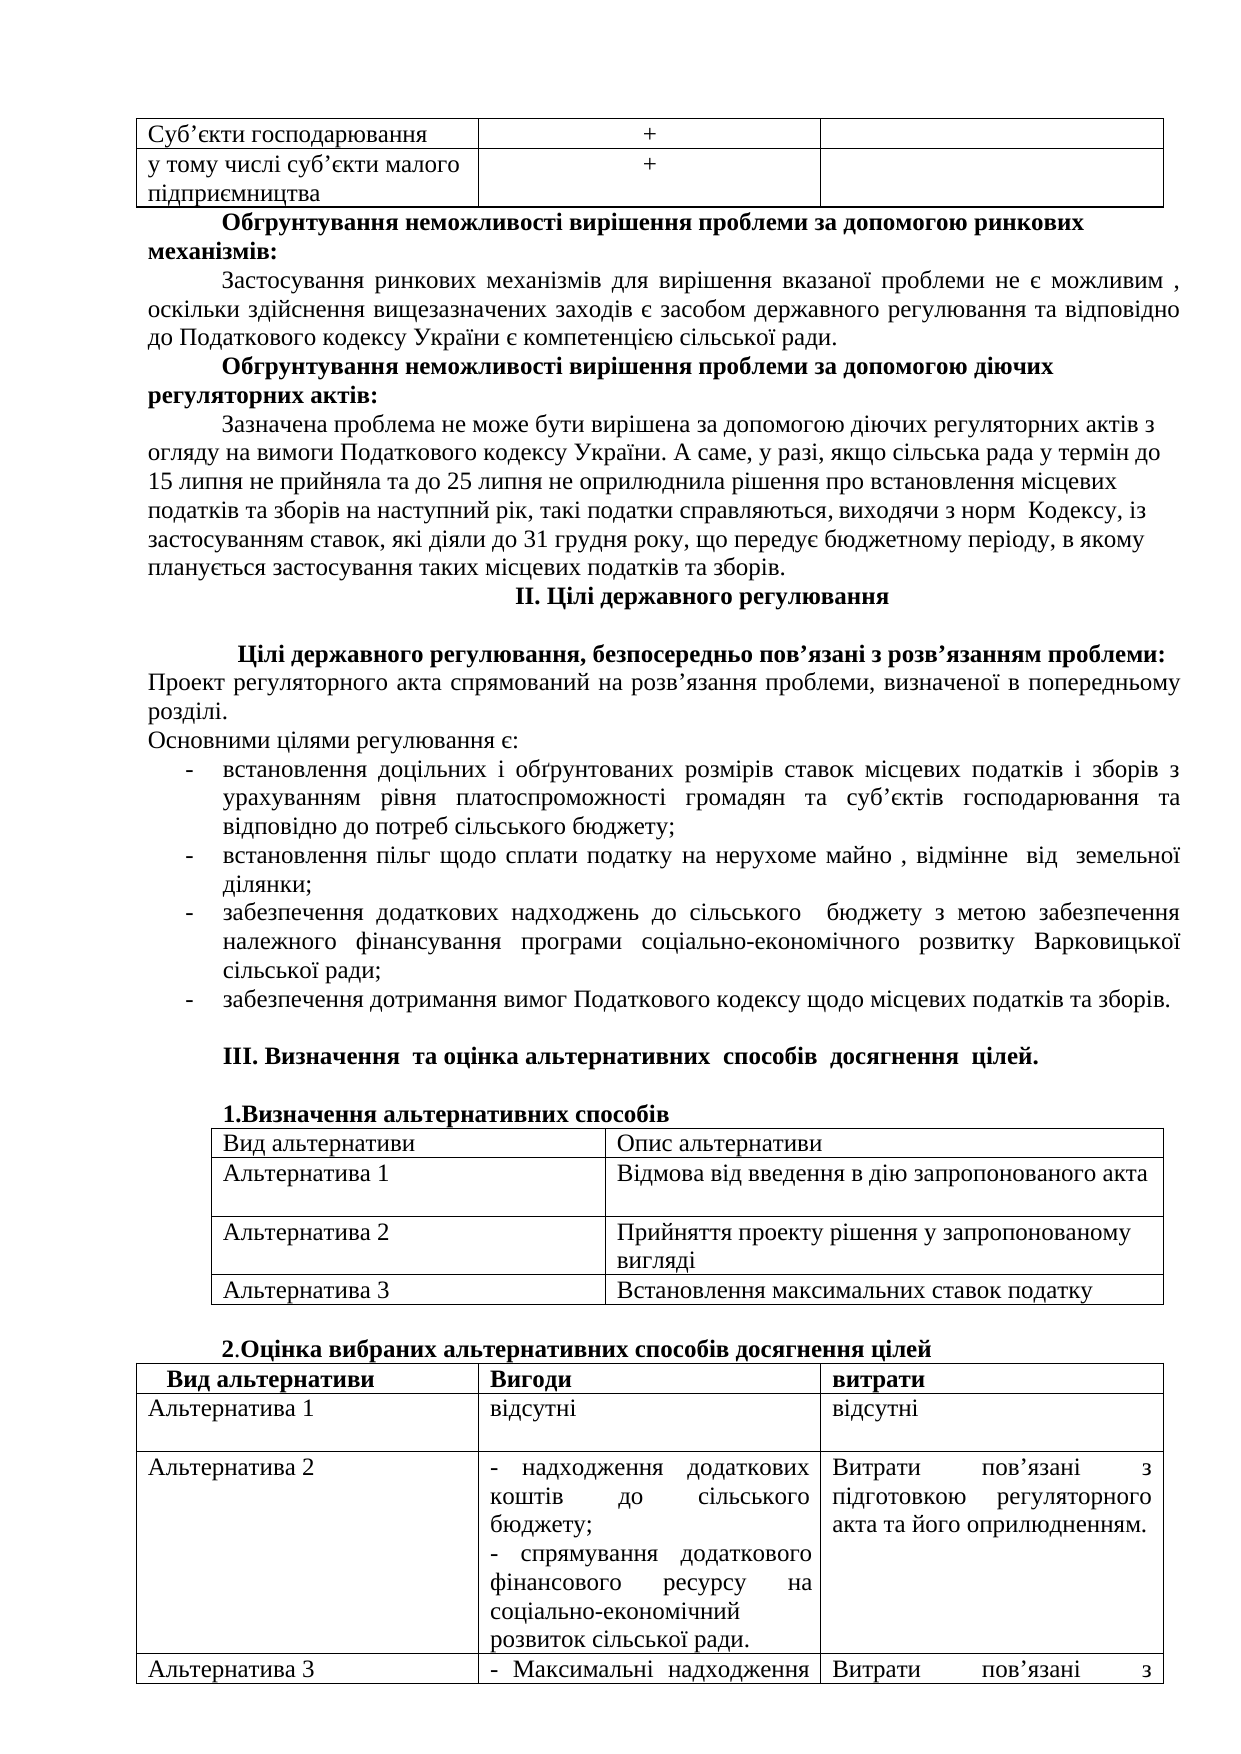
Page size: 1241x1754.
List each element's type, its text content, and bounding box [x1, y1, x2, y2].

table_header Вид альтернативи [137, 1364, 478, 1392]
table_cell Альтернатива 1 [212, 1158, 605, 1216]
list забезпечення дотримання вимог Податкового кодексу щодо місцевих податків та зборів. [185, 984, 1181, 1012]
text Основними цілями регулювання є: [148, 725, 1181, 754]
list забезпечення додаткових надходжень до сільського бюджету з метою забезпечення належного фінансування програми соціально-економічного розвитку Варковицької сільської ради; [185, 897, 1181, 984]
text Обгрунтування неможливості вирішення проблеми за допомогою діючих регуляторних актів: [148, 351, 1181, 409]
table_cell Альтернатива 2 [212, 1217, 605, 1274]
table_cell у тому числі суб’єкти малого підприємництва [137, 149, 478, 206]
text 2.Оцінка вибраних альтернативних способів досягнення цілей [148, 1334, 1181, 1363]
table_cell - надходження додаткових коштів до сільського бюджету; - спрямування додаткового фінансового ресурсу на соціально-економічний розвиток сільської ради. [479, 1452, 820, 1653]
table_cell Відмова від введення в дію запропонованого акта [606, 1158, 1163, 1216]
table_cell Альтернатива 2 [137, 1452, 478, 1653]
table_cell [821, 119, 1163, 148]
text Проект регуляторного акта спрямований на розв’язання проблеми, визначеної в попередньому розділі. [148, 667, 1181, 725]
table_cell Суб’єкти господарювання [137, 119, 478, 148]
table_cell Встановлення максимальних ставок податку [606, 1275, 1163, 1304]
text ІІІ. Визначення та оцінка альтернативних способів досягнення цілей. [223, 1041, 1181, 1070]
text Обгрунтування неможливості вирішення проблеми за допомогою ринкових механізмів: [148, 207, 1181, 265]
text 1.Визначення альтернативних способів [223, 1099, 1181, 1127]
table_cell Альтернатива 3 [212, 1275, 605, 1304]
table_cell Альтернатива 1 [137, 1394, 478, 1451]
table_header витрати [821, 1364, 1163, 1392]
table_cell Альтернатива 3 [137, 1654, 478, 1683]
table_cell відсутні [479, 1394, 820, 1451]
table_header Вид альтернативи [212, 1129, 605, 1157]
table_cell Прийняття проекту рішення у запропонованому вигляді [606, 1217, 1163, 1274]
table_cell + [479, 149, 820, 206]
table_header Вигоди [479, 1364, 820, 1392]
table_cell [479, 1654, 820, 1683]
table_cell + [479, 119, 820, 148]
list встановлення доцільних і обґрунтованих розмірів ставок місцевих податків і зборів з урахуванням рівня платоспроможності громадян та суб’єктів господарювання та відповідно до потреб сільського бюджету; [185, 754, 1181, 840]
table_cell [821, 1654, 1163, 1683]
list встановлення пільг щодо сплати податку на нерухоме майно , відмінне від земельної ділянки; [185, 840, 1181, 897]
table_header Опис альтернативи [606, 1129, 1163, 1157]
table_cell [821, 1452, 1163, 1653]
text Застосування ринкових механізмів для вирішення вказаної проблеми не є можливим , оскільки здійснення вищезазначених заходів є засобом державного регулювання та відповідно до Податкового кодексу України є компетенцією сільської ради. [148, 265, 1181, 351]
text ІІ. Цілі державного регулювання [223, 581, 1181, 610]
table_cell [821, 149, 1163, 206]
table_cell відсутні [821, 1394, 1163, 1451]
text Цілі державного регулювання, безпосередньо пов’язані з розв’язанням проблеми: [223, 639, 1181, 667]
text Зазначена проблема не може бути вирішена за допомогою діючих регуляторних актів з огляду на вимоги Податкового кодексу України. А саме, у разі, якщо сільська рада у термін до 15 липня не прийняла та до 25 липня не оприлюднила рішення про встановлення місцевих податків та зборів на наступний рік, такі податки справляються, виходячи з норм Кодексу, із застосуванням ставок, які діяли до 31 грудня року, що передує бюджетному періоду, в якому планується застосування таких місцевих податків та зборів. [148, 409, 1181, 581]
